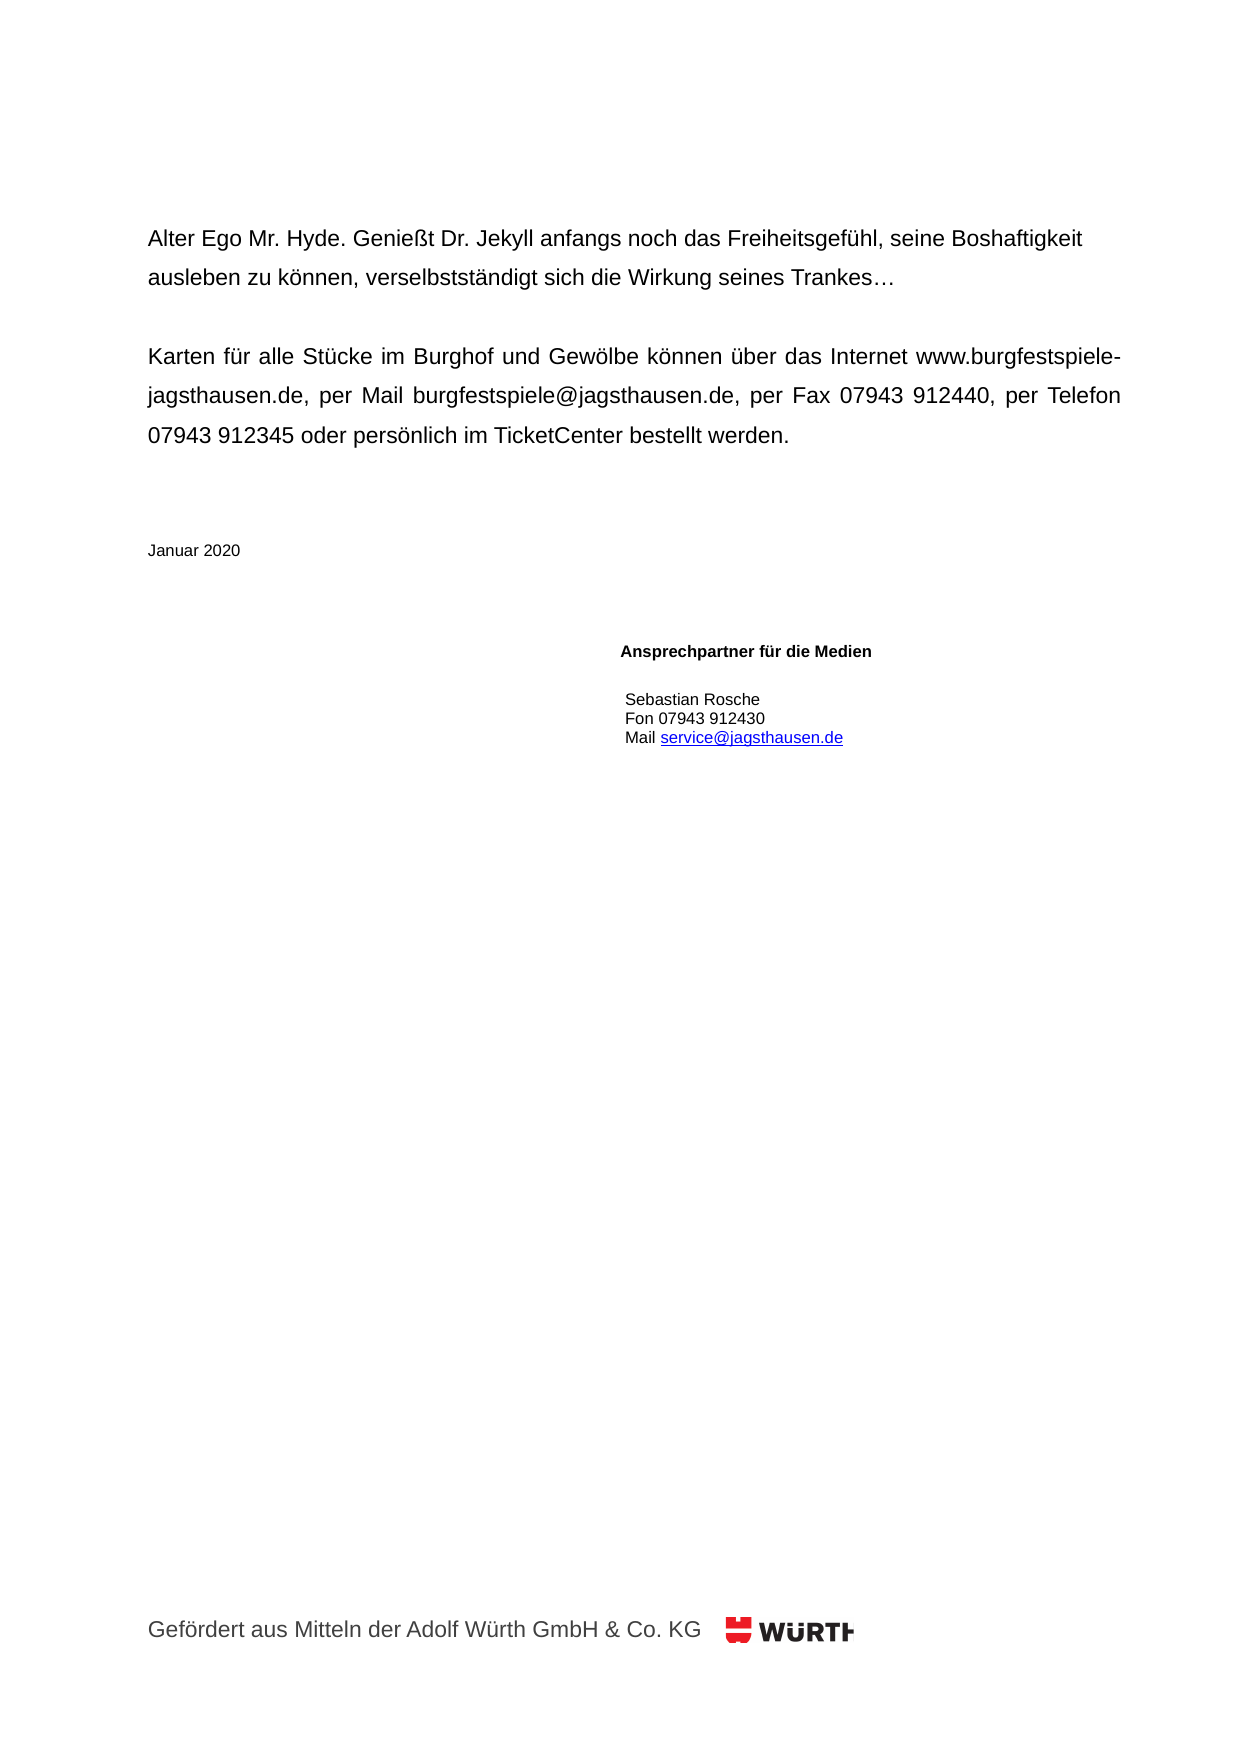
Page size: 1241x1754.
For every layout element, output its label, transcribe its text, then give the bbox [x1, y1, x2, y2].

text Ansprechpartner für die Medien [620, 613, 1144, 661]
text Januar 2020 [148, 540, 1122, 559]
text Sebastian Rosche [148, 690, 1122, 709]
picture [725, 1617, 854, 1643]
text Fon 07943 912430 [148, 709, 1122, 728]
text Mail service@jagsthausen.de [148, 728, 1122, 747]
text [148, 224, 1122, 290]
text Karten für alle Stücke im Burghof und Gewölbe können über das Internet www.burgfestspiele-jagsthausen.de, per Mail burgfestspiele@jagsthausen.de, per Fax 07943 912440, per Telefon 07943 912345 oder persönlich im TicketCenter bestellt werden. [148, 343, 1122, 448]
